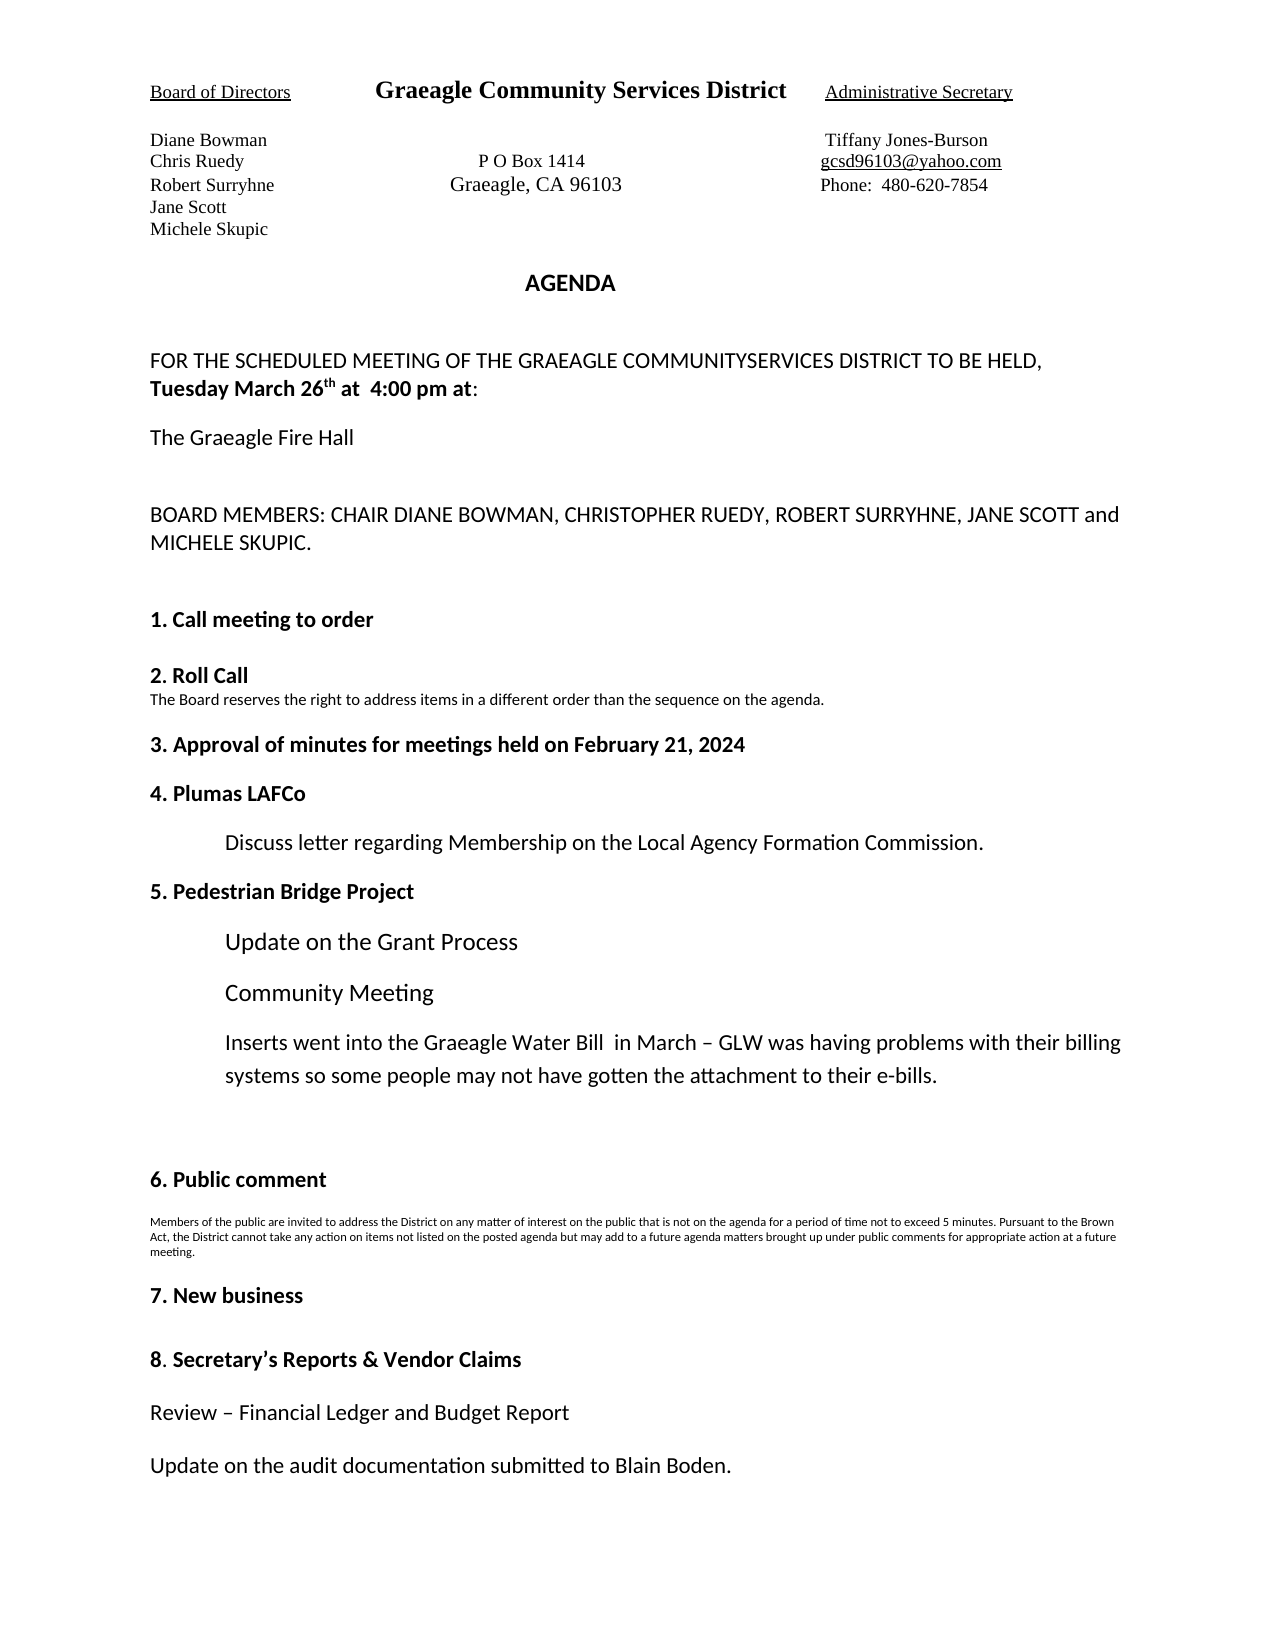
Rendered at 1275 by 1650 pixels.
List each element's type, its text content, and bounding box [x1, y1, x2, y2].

text Inserts went into the Graeagle Water Bill in March – GLW was having problems with their billing systems so some people may not have gotten the attachment to their e-bills. [225, 1028, 1125, 1089]
text FOR THE SCHEDULED MEETING OF THE GRAEAGLE COMMUNITYSERVICES DISTRICT TO BE HELD, Tuesday March 26th at 4:00 pm at: [150, 318, 1125, 403]
text 5. Pedestrian Bridge Project [150, 877, 1125, 905]
text BOARD MEMBERS: CHAIR DIANE BOWMAN, CHRISTOPHER RUEDY, ROBERT SURRYHNE, JANE SCOTT and MICHELE SKUPIC. [150, 472, 1125, 556]
text The Graeagle Fire Hall [150, 423, 1125, 451]
text 4. Plumas LAFCo [150, 779, 1125, 807]
text 6. Public comment [150, 1165, 1125, 1193]
text 1. Call meeting to order 2. Roll Call The Board reserves the right to address items in a different order than the sequence on the agenda. [150, 577, 1125, 709]
text Update on the Grant Process [150, 926, 1125, 956]
text Community Meeting [150, 977, 1125, 1008]
text AGENDA [450, 267, 1125, 298]
text Members of the public are invited to address the District on any matter of interest on the public that is not on the agenda for a period of time not to exceed 5 minutes. Pursuant to the Brown Act, the District cannot take any action on items not listed on the posted agenda but may add to a future agenda matters brought up under public comments for appropriate action at a future meeting. [150, 1214, 1125, 1260]
text Update on the audit documentation submitted to Blain Boden. [150, 1451, 1125, 1479]
text Discuss letter regarding Membership on the Local Agency Formation Commission. [150, 828, 1125, 856]
text 7. New business 8. Secretary’s Reports & Vendor Claims [150, 1281, 1125, 1373]
text Review – Financial Ledger and Budget Report [150, 1398, 1125, 1426]
text 3. Approval of minutes for meetings held on February 21, 2024 [150, 730, 1125, 758]
